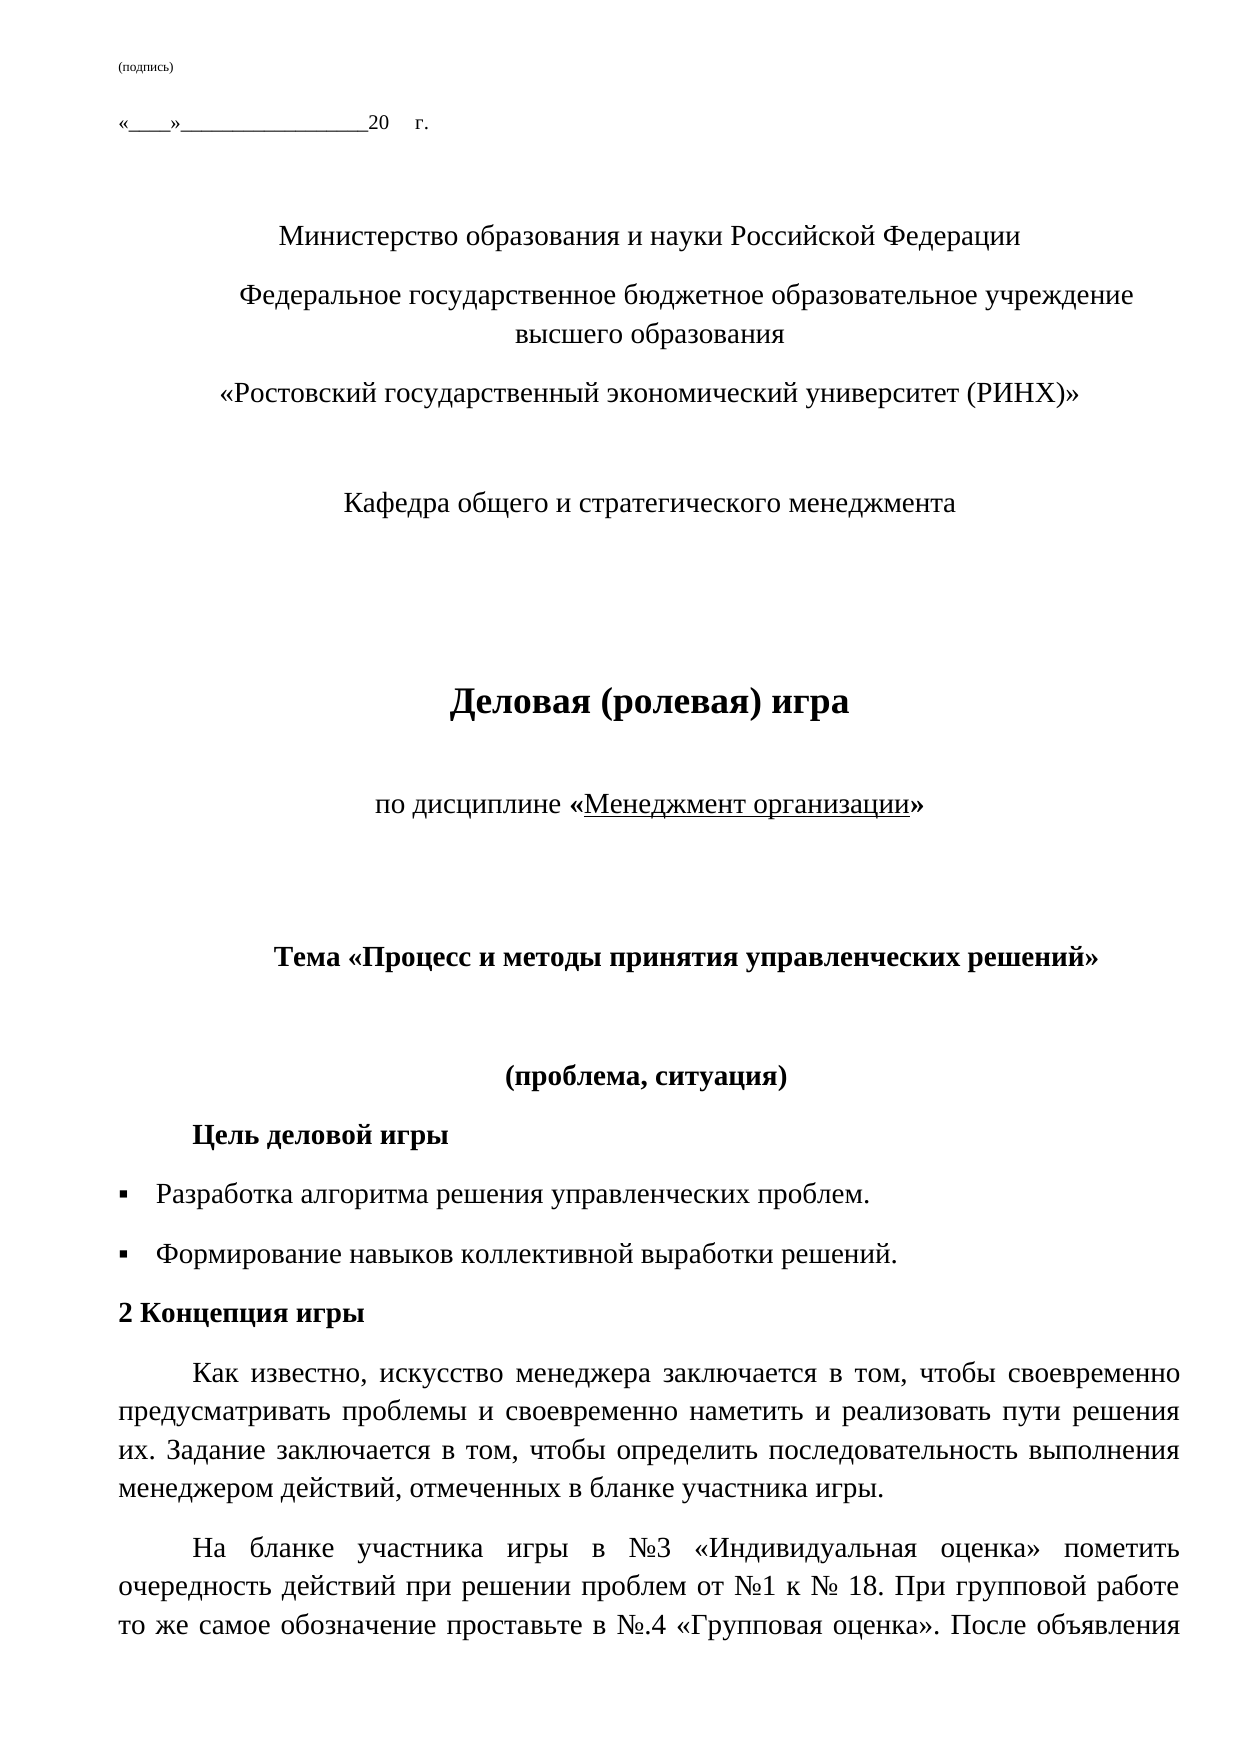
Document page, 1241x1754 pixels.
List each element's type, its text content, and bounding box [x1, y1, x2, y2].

text Кафедра общего и стратегического менеджмента [118, 486, 1181, 519]
text (проблема, ситуация) [118, 1058, 1181, 1091]
text Тема «Процесс и методы принятия управленческих решений» [118, 939, 1181, 972]
text (подпись) [118, 59, 1181, 85]
text 2 Концепция игры [118, 1295, 1181, 1329]
text «Ростовский государственный экономический университет (РИНХ)» [118, 375, 1181, 409]
text Федеральное государственное бюджетное образовательное учреждение высшего образования [118, 277, 1181, 349]
text Как известно, искусство менеджера заключается в том, чтобы своевременно предусматривать проблемы и своевременно наметить и реализовать пути решения их. Задание заключается в том, чтобы определить последовательность выполнения менеджером действий, отмеченных в бланке участника игры. [118, 1355, 1181, 1504]
text «____»__________________20 г. [118, 110, 1181, 134]
text Деловая (ролевая) игра [118, 679, 1181, 722]
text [118, 1530, 1181, 1640]
list Разработка алгоритма решения управленческих проблем. [118, 1176, 1181, 1210]
text по дисциплине «Менеджмент организации» [118, 787, 1181, 820]
text Министерство образования и науки Российской Федерации [118, 218, 1181, 251]
text Цель деловой игры [118, 1117, 1181, 1151]
list Формирование навыков коллективной выработки решений. [118, 1236, 1181, 1269]
